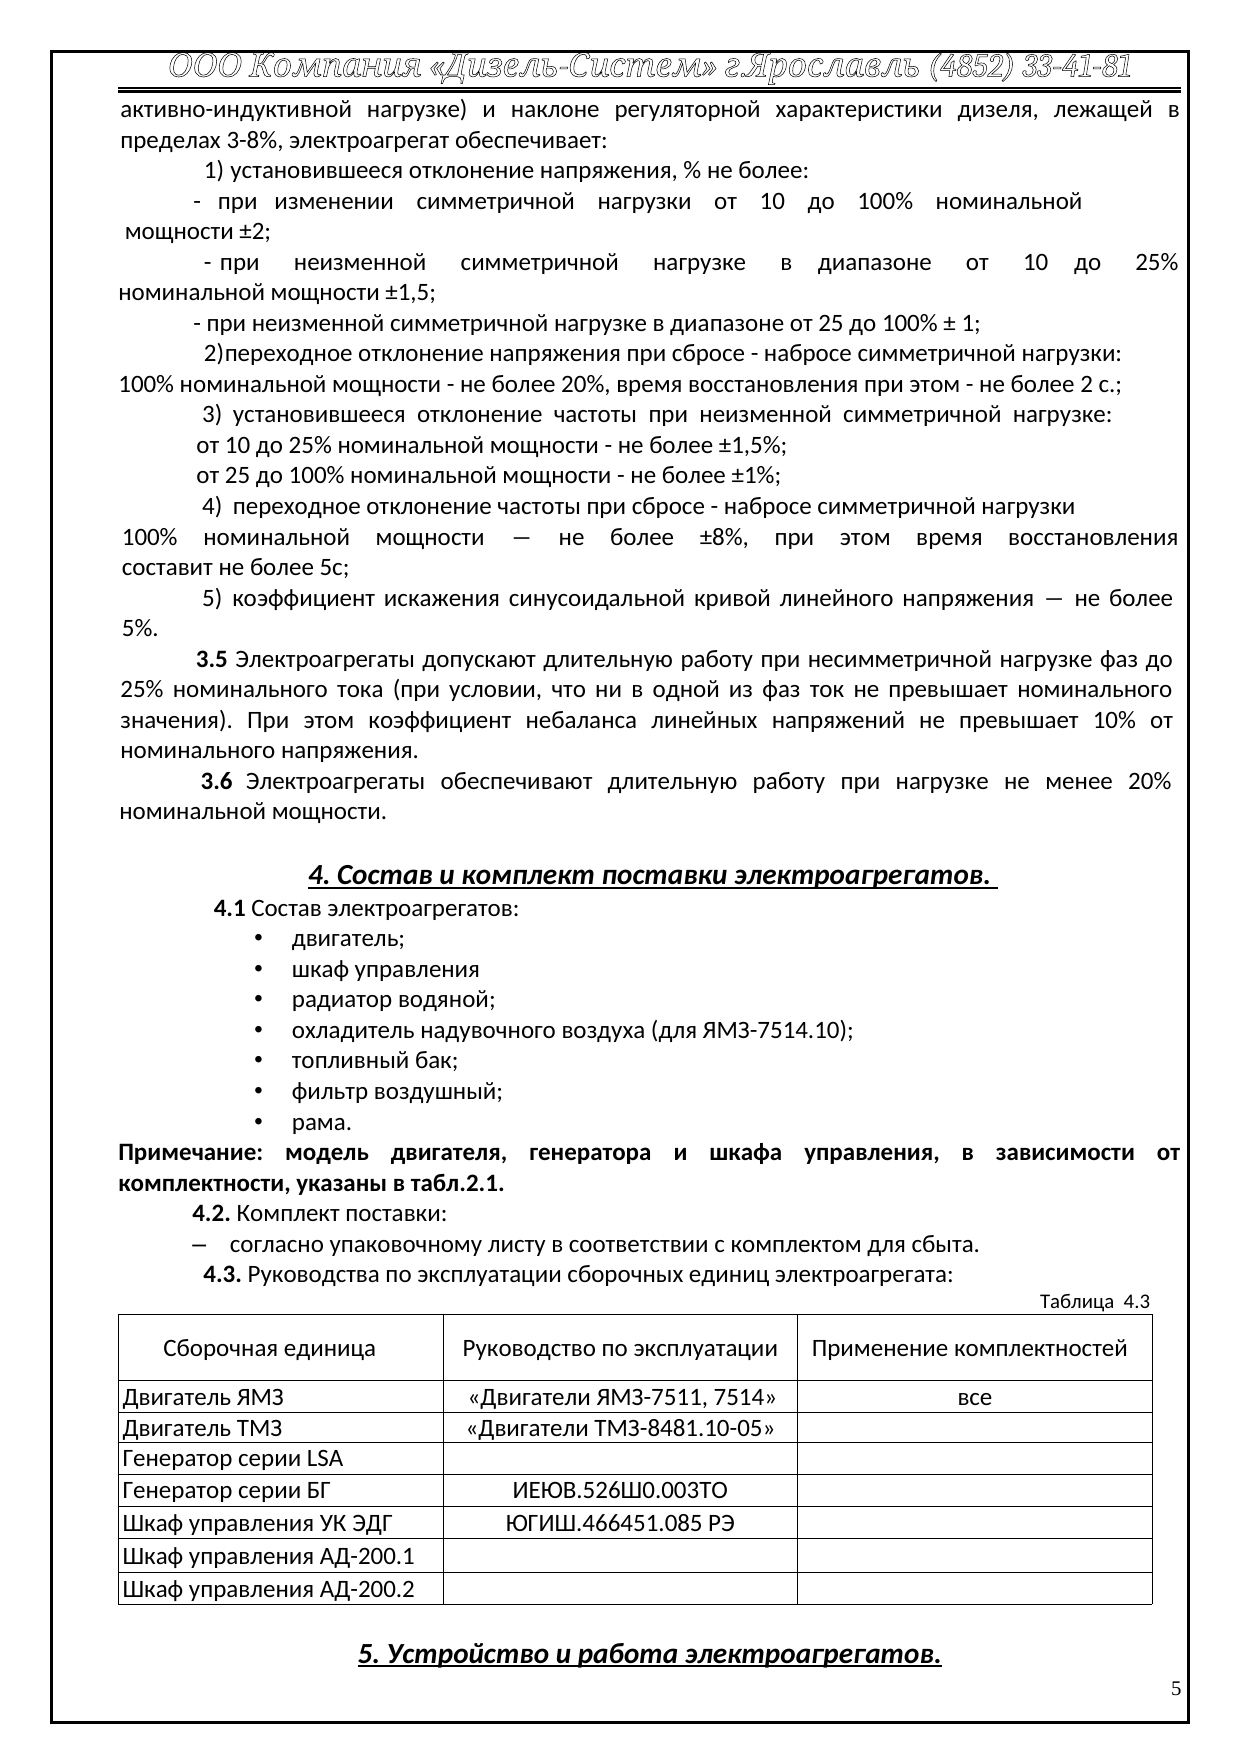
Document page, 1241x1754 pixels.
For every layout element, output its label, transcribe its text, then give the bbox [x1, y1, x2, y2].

table_cell [798, 1539, 1152, 1572]
list топливный бак; [254, 1044, 1181, 1075]
list рама. [254, 1106, 1181, 1136]
table_cell [798, 1475, 1152, 1506]
text - при изменении симметричной нагрузки от 10 до 100% номинальной [118, 185, 1181, 215]
list охладитель надувочного воздуха (для ЯМЗ-7514.10); [254, 1014, 1181, 1044]
text 2) переходное отклонение напряжения при сбросе - набросе симметричной нагрузки: [198, 337, 1181, 368]
text Таблица 4.3 [868, 1289, 1181, 1314]
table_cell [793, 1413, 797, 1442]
text мощности ±2; [124, 215, 1181, 246]
table_header Применение комплектностей [798, 1315, 1152, 1380]
list Состав электроагрегатов: [213, 892, 1181, 922]
table_cell Генератор серии LSA [119, 1443, 443, 1474]
text 4.2. Комплект поставки: [192, 1197, 1181, 1228]
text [120, 93, 1181, 154]
table_cell Генератор серии БГ [119, 1475, 443, 1506]
text 4.3. Руководства по эксплуатации сборочных единиц электроагрегата: [118, 1258, 1181, 1289]
text 100% номинальной мощности - не более 20%, время восстановления при этом - не более 2 с.; [118, 368, 1179, 398]
table_cell [444, 1443, 797, 1474]
text Примечание: модель двигателя, генератора и шкафа управления, в зависимости от комплектности, указаны в табл.2.1. [118, 1136, 1181, 1197]
list согласно упаковочному листу в соответствии с комплектом для сбыта. [192, 1228, 1181, 1258]
text 1) установившееся отклонение напряжения, % не более: [198, 154, 1181, 185]
text 3.6 Электроагрегаты обеспечивают длительную работу при нагрузке не менее 20% номинальной мощности. [119, 765, 1172, 826]
table_cell Шкаф управления АД-200.2 [119, 1573, 443, 1604]
table_cell [444, 1573, 797, 1604]
text 3) установившееся отклонение частоты при неизменной симметричной нагрузке: от 10 до 25% номинальной мощности - не более ±1,5%; [196, 398, 1181, 459]
table_cell [798, 1573, 1152, 1604]
table_cell Двигатель ЯМЗ [119, 1381, 443, 1412]
table_cell ЮГИШ.466451.085 РЭ [444, 1507, 797, 1538]
table_cell ИЕЮВ.526Ш0.003ТО [444, 1475, 797, 1506]
table_header Руководство по эксплуатации [444, 1315, 797, 1380]
table_cell [798, 1507, 1152, 1538]
text 4. Состав и комплект поставки электроагрегатов. [118, 856, 1181, 892]
table_cell [798, 1443, 1152, 1474]
table_cell все [798, 1381, 1152, 1412]
list шкаф управления [254, 953, 1181, 983]
table_cell [444, 1539, 797, 1572]
text 5. Устройство и работа электроагрегатов. [118, 1635, 1181, 1670]
text - при неизменной симметричной нагрузке в диапазоне от 10 до 25% номинальной мощности ±1,5; [118, 246, 1181, 307]
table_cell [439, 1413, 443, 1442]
text от 25 до 100% номинальной мощности - не более ±1%; [196, 459, 1181, 490]
table_cell Шкаф управления УК ЭДГ [119, 1507, 443, 1538]
text - при неизменной симметричной нагрузке в диапазоне от 25 до 100% ± 1; [118, 307, 1181, 337]
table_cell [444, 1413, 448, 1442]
text 5) коэффициент искажения синусоидальной кривой линейного напряжения ― не более 5%. [122, 582, 1174, 643]
list фильтр воздушный; [254, 1075, 1181, 1106]
text 4) переходное отклонение частоты при сбросе - набросе симметричной нагрузки [196, 490, 1181, 521]
table_cell [1148, 1413, 1152, 1442]
text 3.5 Электроагрегаты допускают длительную работу при несимметричной нагрузке фаз до 25% номинального тока (при условии, что ни в одной из фаз ток не превышает номинального значения). При этом коэффициент небаланса линейных напряжений не превышает 10% от номинального напряжения. [120, 643, 1174, 765]
table_header Сборочная единица [119, 1315, 443, 1380]
list двигатель; [254, 922, 1181, 953]
table_cell Шкаф управления АД-200.1 [119, 1539, 443, 1572]
table_cell «Двигатели ЯМЗ-7511, 7514» [444, 1381, 797, 1412]
text 100% номинальной мощности ― не более ±8%, при этом время восстановления составит не более 5с; [122, 521, 1181, 582]
table_cell [798, 1413, 802, 1442]
list радиатор водяной; [254, 983, 1181, 1014]
